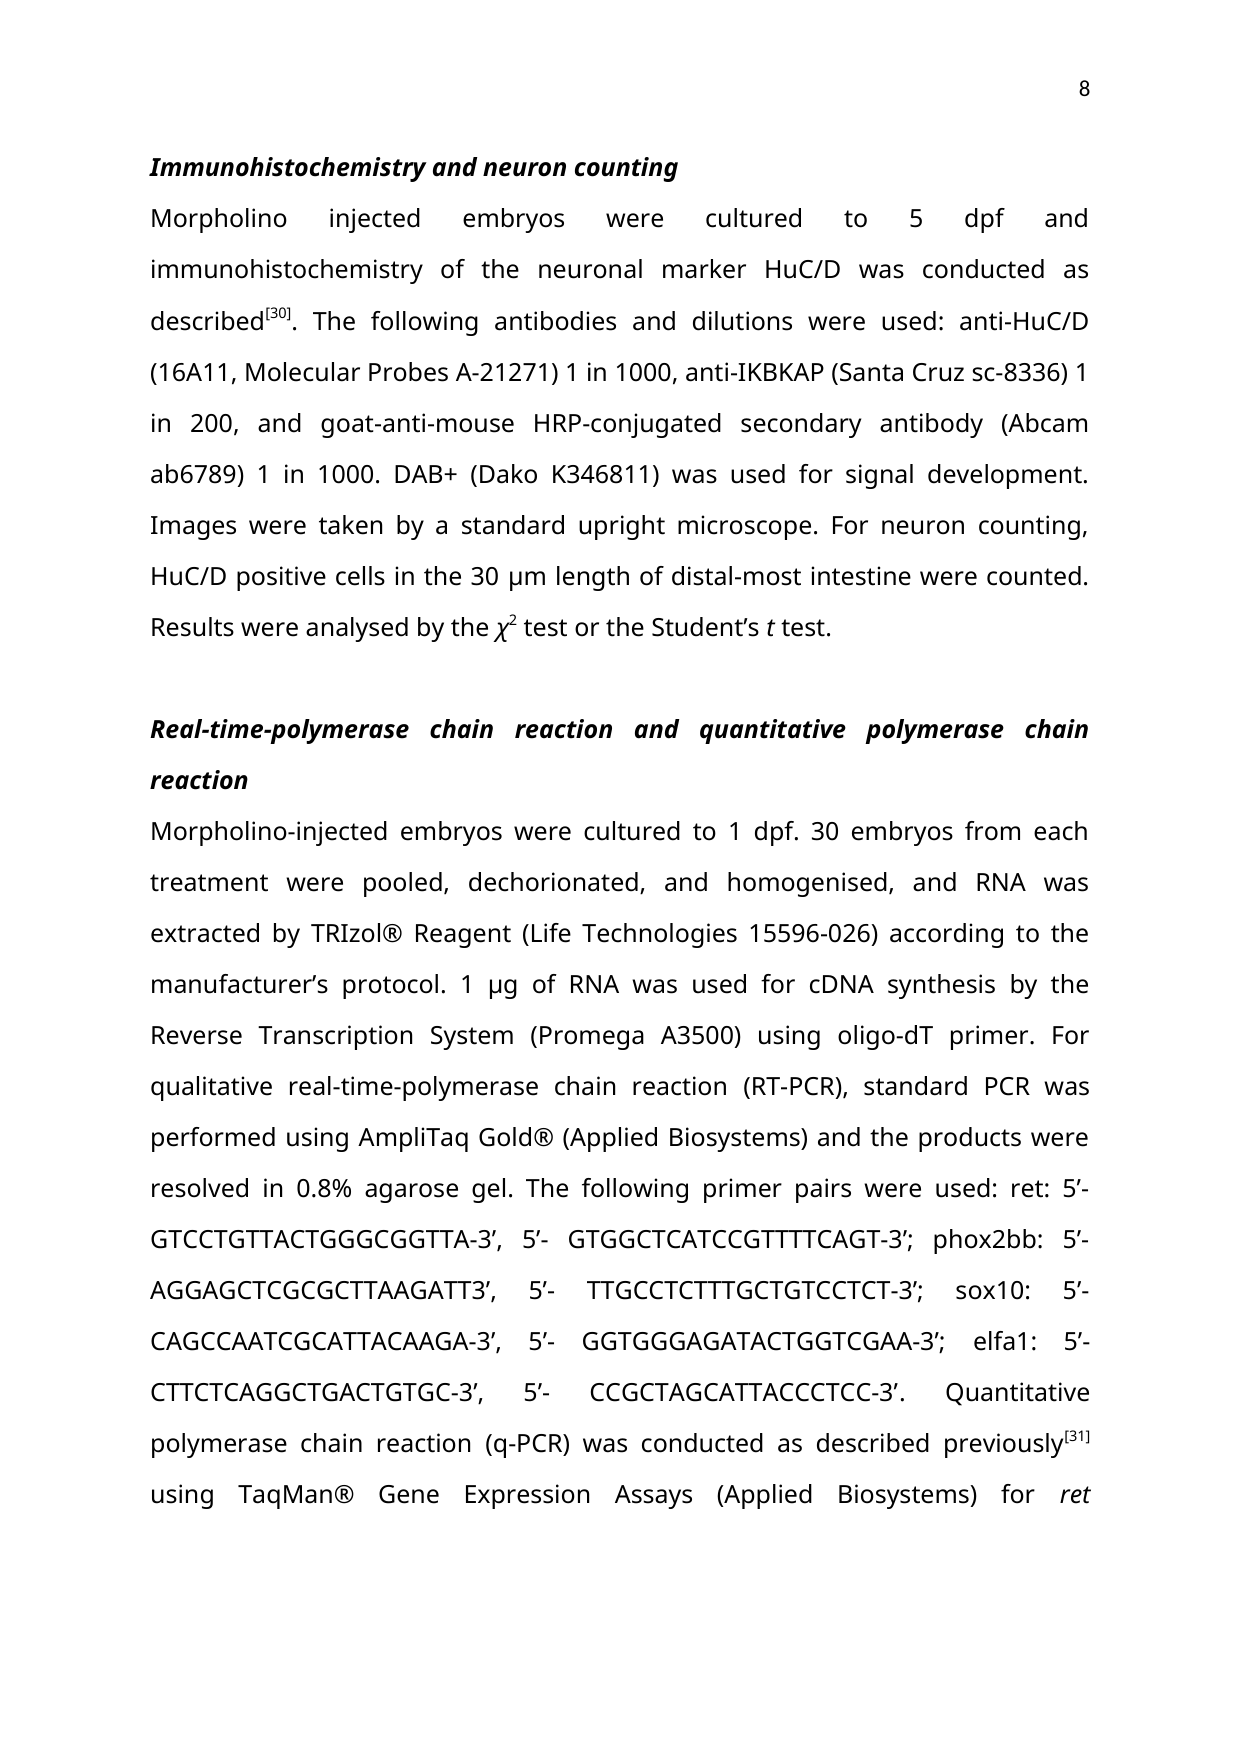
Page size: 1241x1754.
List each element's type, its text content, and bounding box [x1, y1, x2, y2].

text Real-time-polymerase chain reaction and quantitative polymerase chain reaction [150, 711, 1090, 797]
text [150, 813, 1090, 1511]
text Immunohistochemistry and neuron counting [150, 150, 1090, 184]
text Morpholino injected embryos were cultured to 5 dpf and immunohistochemistry of the neuronal marker HuC/D was conducted as described[30]. The following antibodies and dilutions were used: anti-HuC/D (16A11, Molecular Probes A-21271) 1 in 1000, anti-IKBKAP (Santa Cruz sc-8336) 1 in 200, and goat-anti-mouse HRP-conjugated secondary antibody (Abcam ab6789) 1 in 1000. DAB+ (Dako K346811) was used for signal development. Images were taken by a standard upright microscope. For neuron counting, HuC/D positive cells in the 30 μm length of distal-most intestine were counted. Results were analysed by the χ2 test or the Student’s t test. [150, 201, 1090, 643]
